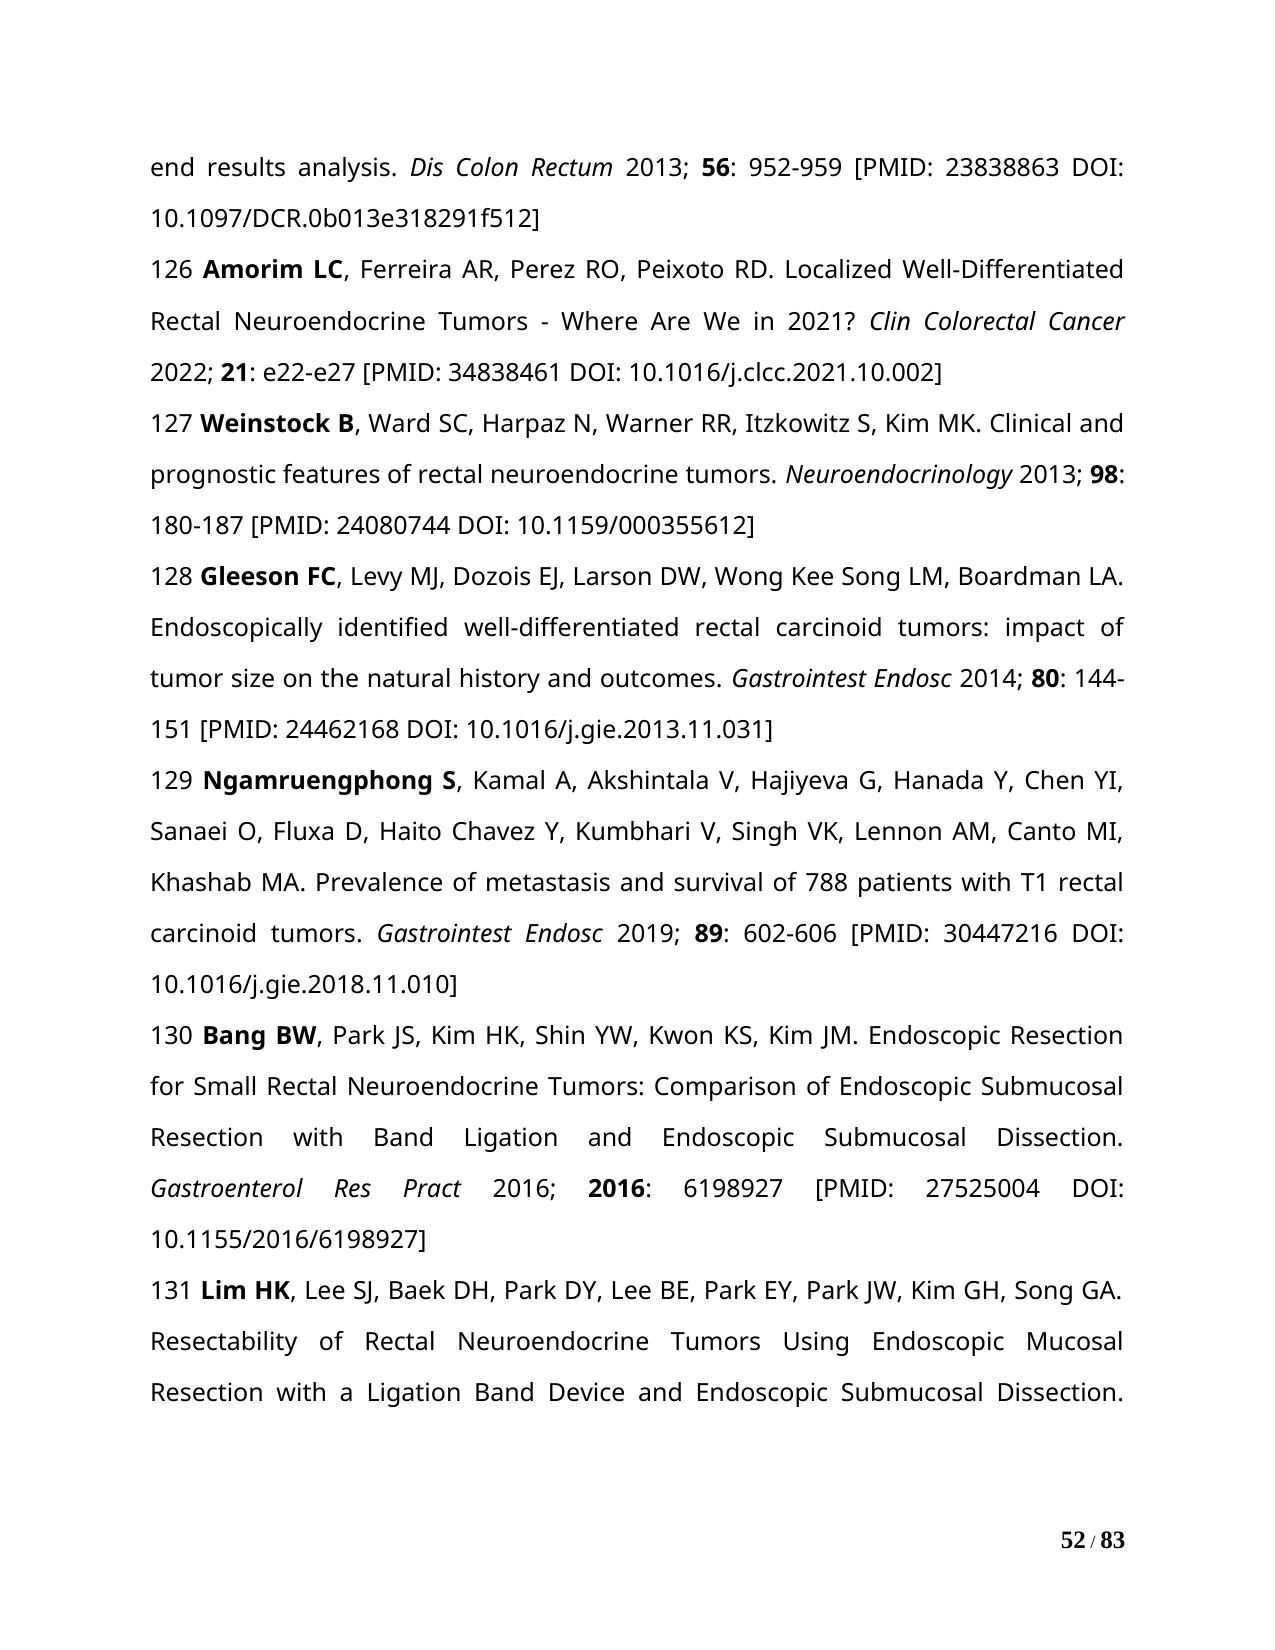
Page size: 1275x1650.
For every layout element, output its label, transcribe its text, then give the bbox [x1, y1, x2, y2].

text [150, 1273, 1125, 1409]
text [150, 150, 1125, 235]
text 129 Ngamruengphong S, Kamal A, Akshintala V, Hajiyeva G, Hanada Y, Chen YI, Sanaei O, Fluxa D, Haito Chavez Y, Kumbhari V, Singh VK, Lennon AM, Canto MI, Khashab MA. Prevalence of metastasis and survival of 788 patients with T1 rectal carcinoid tumors. Gastrointest Endosc 2019; 89: 602-606 [PMID: 30447216 DOI: 10.1016/j.gie.2018.11.010] [150, 762, 1125, 1001]
text 128 Gleeson FC, Levy MJ, Dozois EJ, Larson DW, Wong Kee Song LM, Boardman LA. Endoscopically identified well-differentiated rectal carcinoid tumors: impact of tumor size on the natural history and outcomes. Gastrointest Endosc 2014; 80: 144-151 [PMID: 24462168 DOI: 10.1016/j.gie.2013.11.031] [150, 558, 1125, 746]
text 130 Bang BW, Park JS, Kim HK, Shin YW, Kwon KS, Kim JM. Endoscopic Resection for Small Rectal Neuroendocrine Tumors: Comparison of Endoscopic Submucosal Resection with Band Ligation and Endoscopic Submucosal Dissection. Gastroenterol Res Pract 2016; 2016: 6198927 [PMID: 27525004 DOI: 10.1155/2016/6198927] [150, 1018, 1125, 1256]
text 127 Weinstock B, Ward SC, Harpaz N, Warner RR, Itzkowitz S, Kim MK. Clinical and prognostic features of rectal neuroendocrine tumors. Neuroendocrinology 2013; 98: 180-187 [PMID: 24080744 DOI: 10.1159/000355612] [150, 405, 1125, 541]
text 126 Amorim LC, Ferreira AR, Perez RO, Peixoto RD. Localized Well-Differentiated Rectal Neuroendocrine Tumors - Where Are We in 2021? Clin Colorectal Cancer 2022; 21: e22-e27 [PMID: 34838461 DOI: 10.1016/j.clcc.2021.10.002] [150, 252, 1125, 388]
